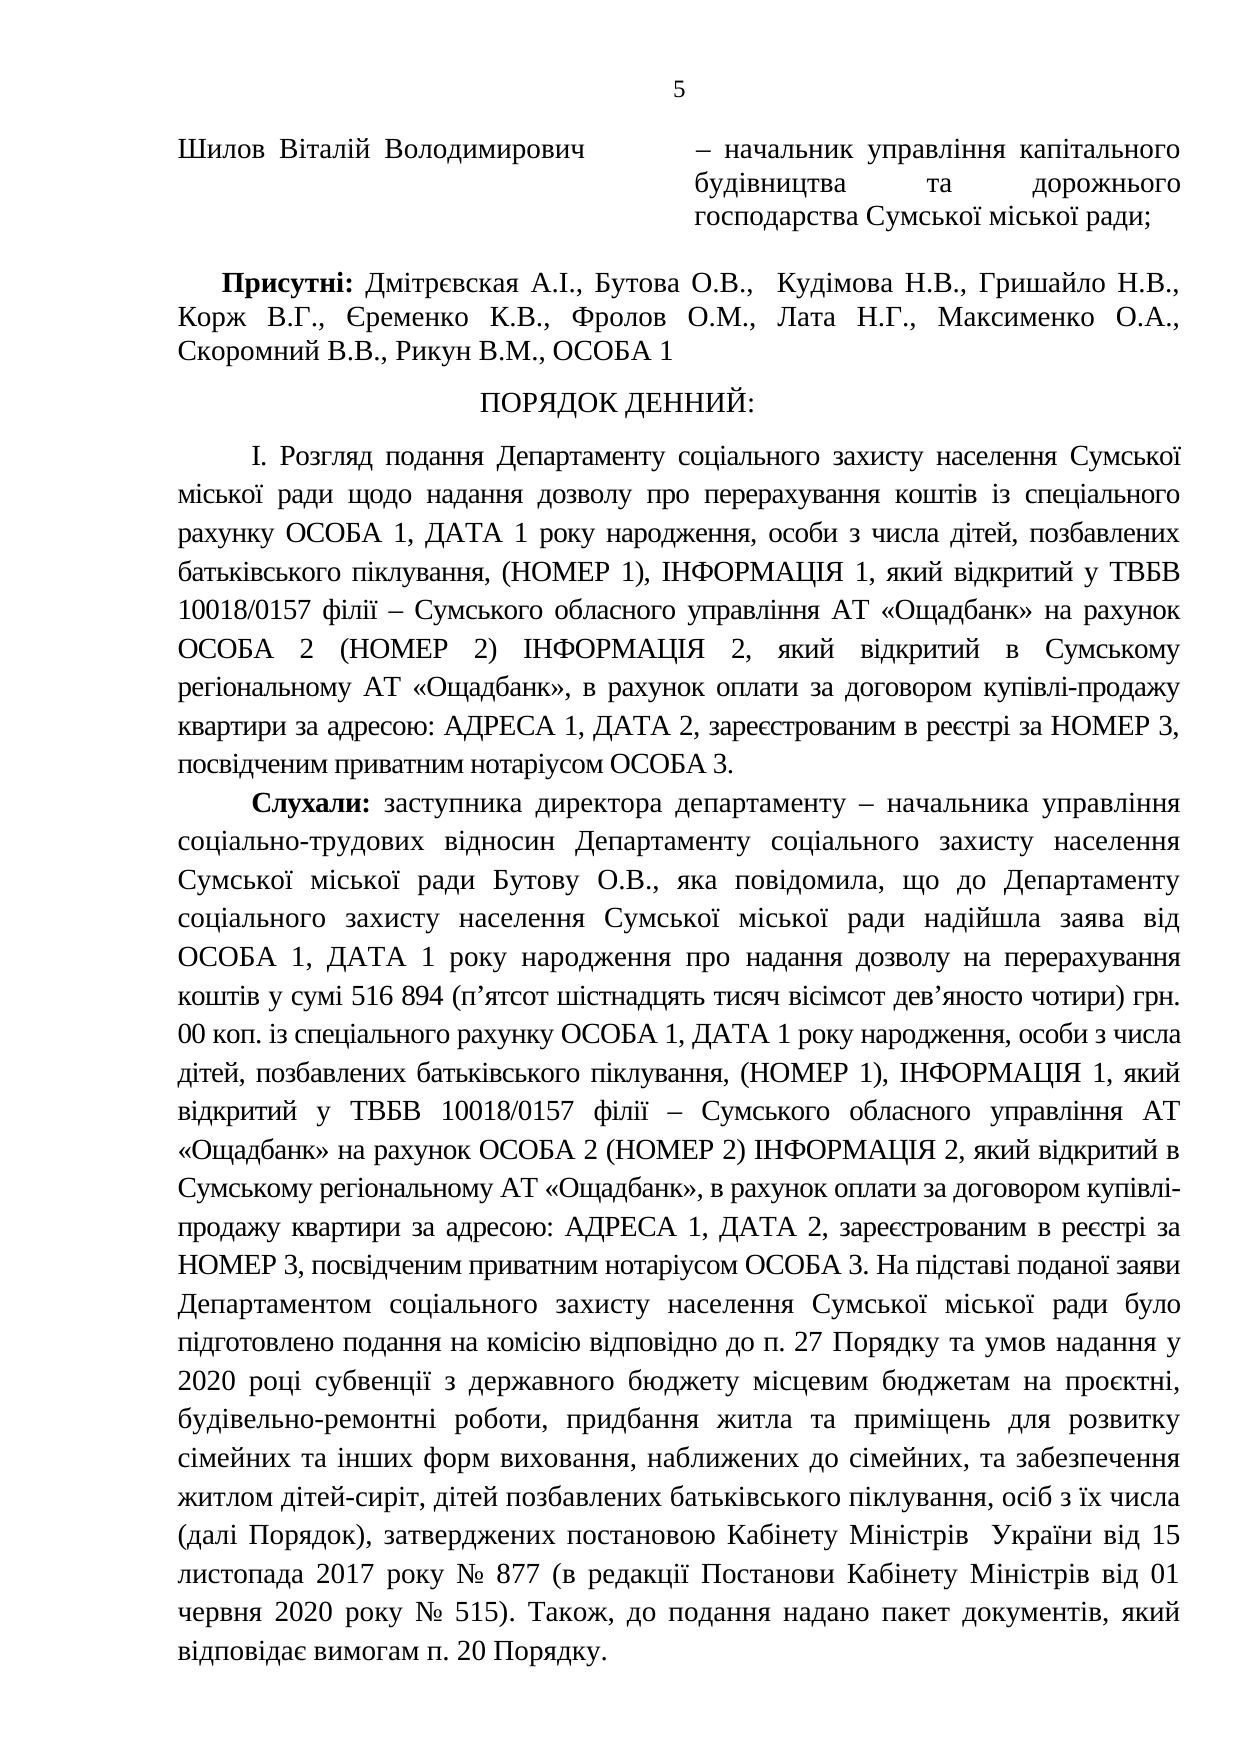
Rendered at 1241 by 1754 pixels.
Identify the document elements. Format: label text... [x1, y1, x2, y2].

text Шилов Віталій Володимирович – начальник управління капітального будівництва та дорожнього господарства Сумської міської ради; [177, 131, 1181, 232]
text Слухали: заступника директора департаменту – начальника управління соціально-трудових відносин Департаменту соціального захисту населення Сумської міської ради Бутову О.В., яка повідомила, що до Департаменту соціального захисту населення Сумської міської ради надійшла заява від ОСОБА 1, ДАТА 1 року народження про надання дозволу на перерахування коштів у сумі 516 894 (п’ятсот шістнадцять тисяч вісімсот дев’яносто чотири) грн. 00 коп. із спеціального рахунку ОСОБА 1, ДАТА 1 року народження, особи з числа дітей, позбавлених батьківського піклування, (НОМЕР 1), ІНФОРМАЦІЯ 1, який відкритий у ТВБВ 10018/0157 філії – Сумського обласного управління АТ «Ощадбанк» на рахунок ОСОБА 2 (НОМЕР 2) ІНФОРМАЦІЯ 2, який відкритий в Сумському регіональному АТ «Ощадбанк», в рахунок оплати за договором купівлі-продажу квартири за адресою: АДРЕСА 1, ДАТА 2, зареєстрованим в реєстрі за НОМЕР 3, посвідченим приватним нотаріусом ОСОБА 3. На підставі поданої заяви Департаментом соціального захисту населення Сумської міської ради було підготовлено подання на комісію відповідно до п. 27 Порядку та умов надання у 2020 році субвенції з державного бюджету місцевим бюджетам на проєктні, будівельно-ремонтні роботи, придбання житла та приміщень для розвитку сімейних та інших форм виховання, наближених до сімейних, та забезпечення житлом дітей-сиріт, дітей позбавлених батьківського піклування, осіб з їх числа (далі Порядок), затверджених постановою Кабінету Міністрів України від 15 листопада 2017 року № 877 (в редакції Постанови Кабінету Міністрів від 01 червня 2020 року № 515). Також, до подання надано пакет документів, який відповідає вимогам п. 20 Порядку. [177, 934, 1181, 1666]
text І. Розгляд подання Департаменту соціального захисту населення Сумської міської ради щодо надання дозволу про перерахування коштів із спеціального рахунку ОСОБА 1, ДАТА 1 року народження, особи з числа дітей, позбавлених батьківського піклування, (НОМЕР 1), ІНФОРМАЦІЯ 1, який відкритий у ТВБВ 10018/0157 філії – Сумського обласного управління АТ «Ощадбанк» на рахунок ОСОБА 2 (НОМЕР 2) ІНФОРМАЦІЯ 2, який відкритий в Сумському регіональному АТ «Ощадбанк», в рахунок оплати за договором купівлі-продажу квартири за адресою: АДРЕСА 1, ДАТА 2, зареєстрованим в реєстрі за НОМЕР 3, посвідченим приватним нотаріусом ОСОБА 3. [177, 438, 1181, 780]
text ПОРЯДОК ДЕННИЙ: [177, 385, 1181, 419]
text Присутні: Дмітрєвская А.І., Бутова О.В., Кудімова Н.В., Гришайло Н.В., Корж В.Г., Єременко К.В., Фролов О.М., Лата Н.Г., Максименко О.А., Скоромний В.В., Рикун В.М., ОСОБА 1 [177, 266, 1181, 366]
